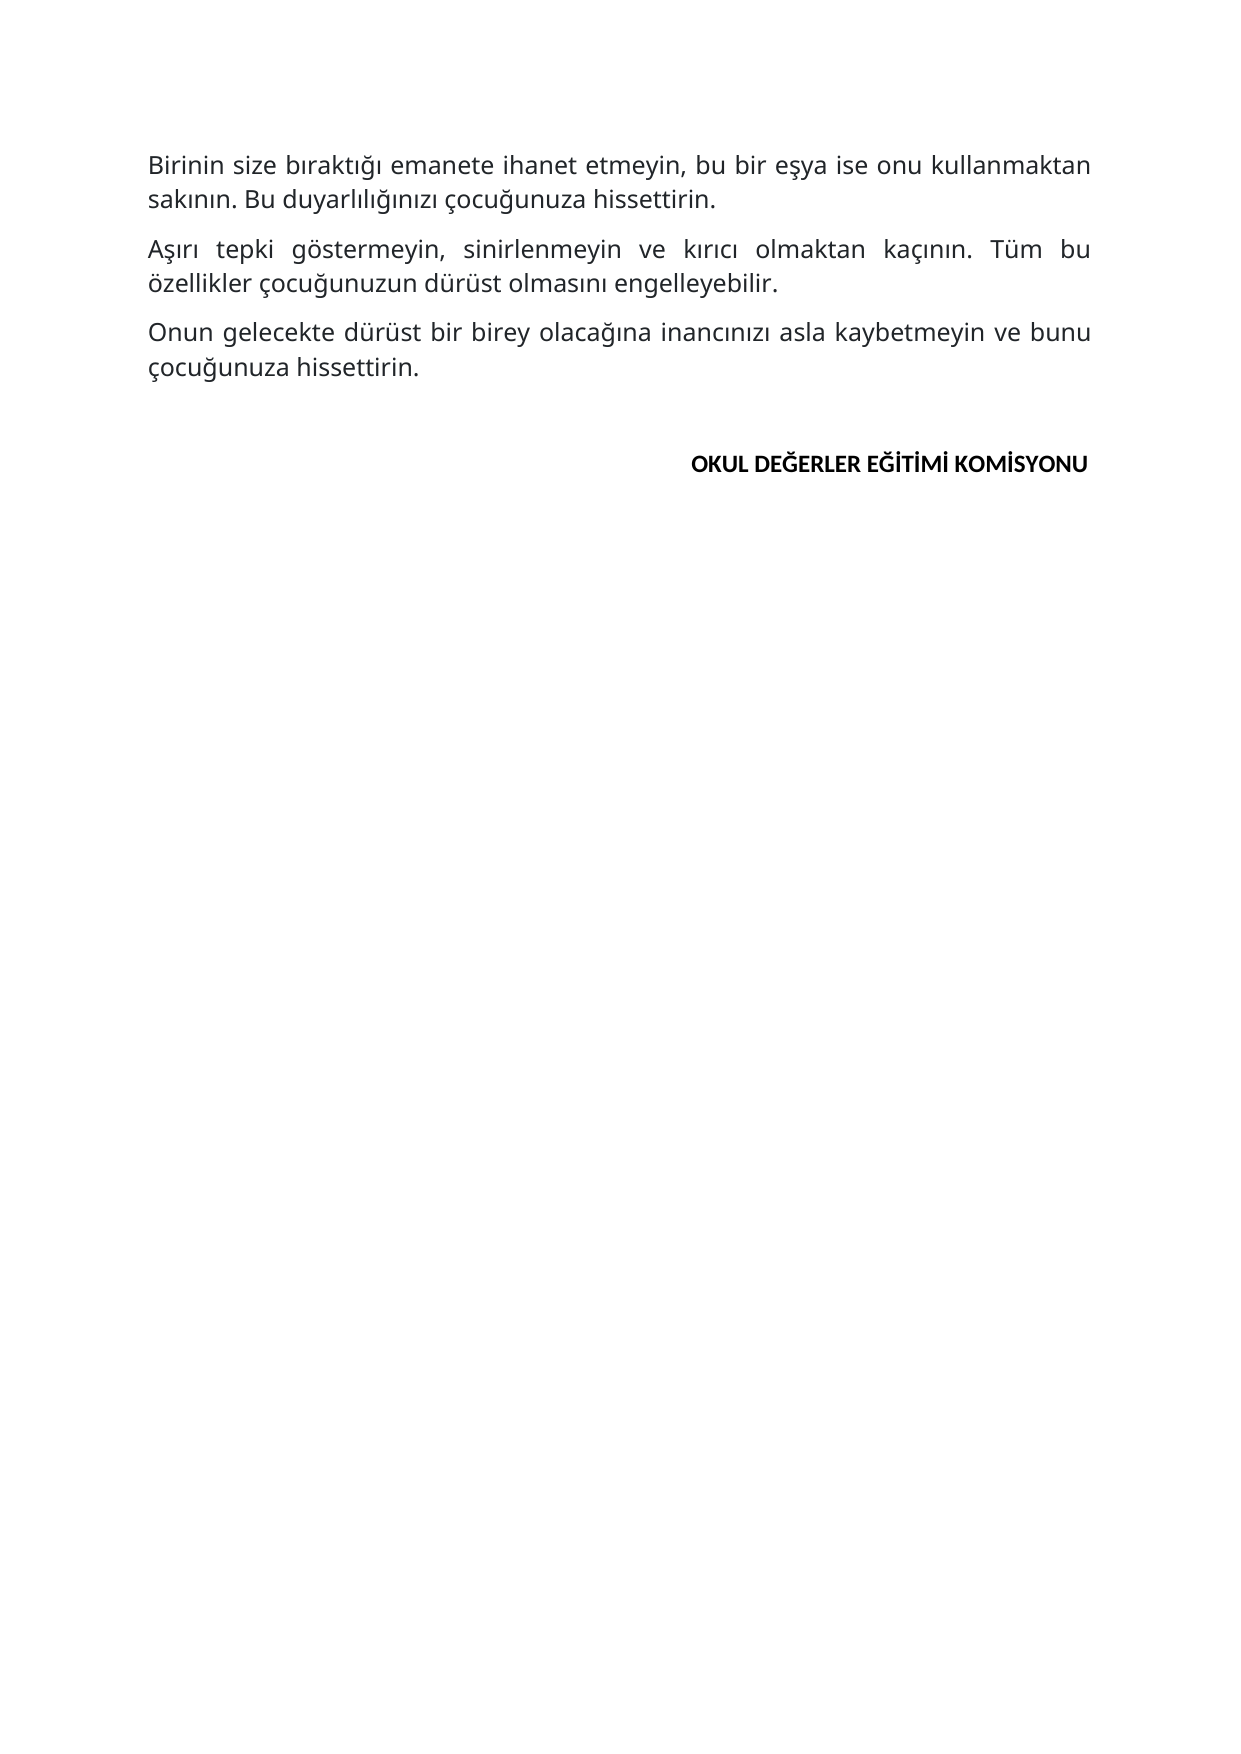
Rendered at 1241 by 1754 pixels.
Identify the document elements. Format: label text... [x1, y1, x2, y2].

text OKUL DEĞERLER EĞİTİMİ KOMİSYONU [148, 448, 1093, 479]
text Birinin size bıraktığı emanete ihanet etmeyin, bu bir eşya ise onu kullanmaktan sakının. Bu duyarlılığınızı çocuğunuza hissettirin. [148, 148, 1093, 216]
text Onun gelecekte dürüst bir birey olacağına inancınızı asla kaybetmeyin ve bunu çocuğunuza hissettirin. [148, 315, 1093, 383]
text Aşırı tepki göstermeyin, sinirlenmeyin ve kırıcı olmaktan kaçının. Tüm bu özellikler çocuğunuzun dürüst olmasını engelleyebilir. [148, 231, 1093, 299]
